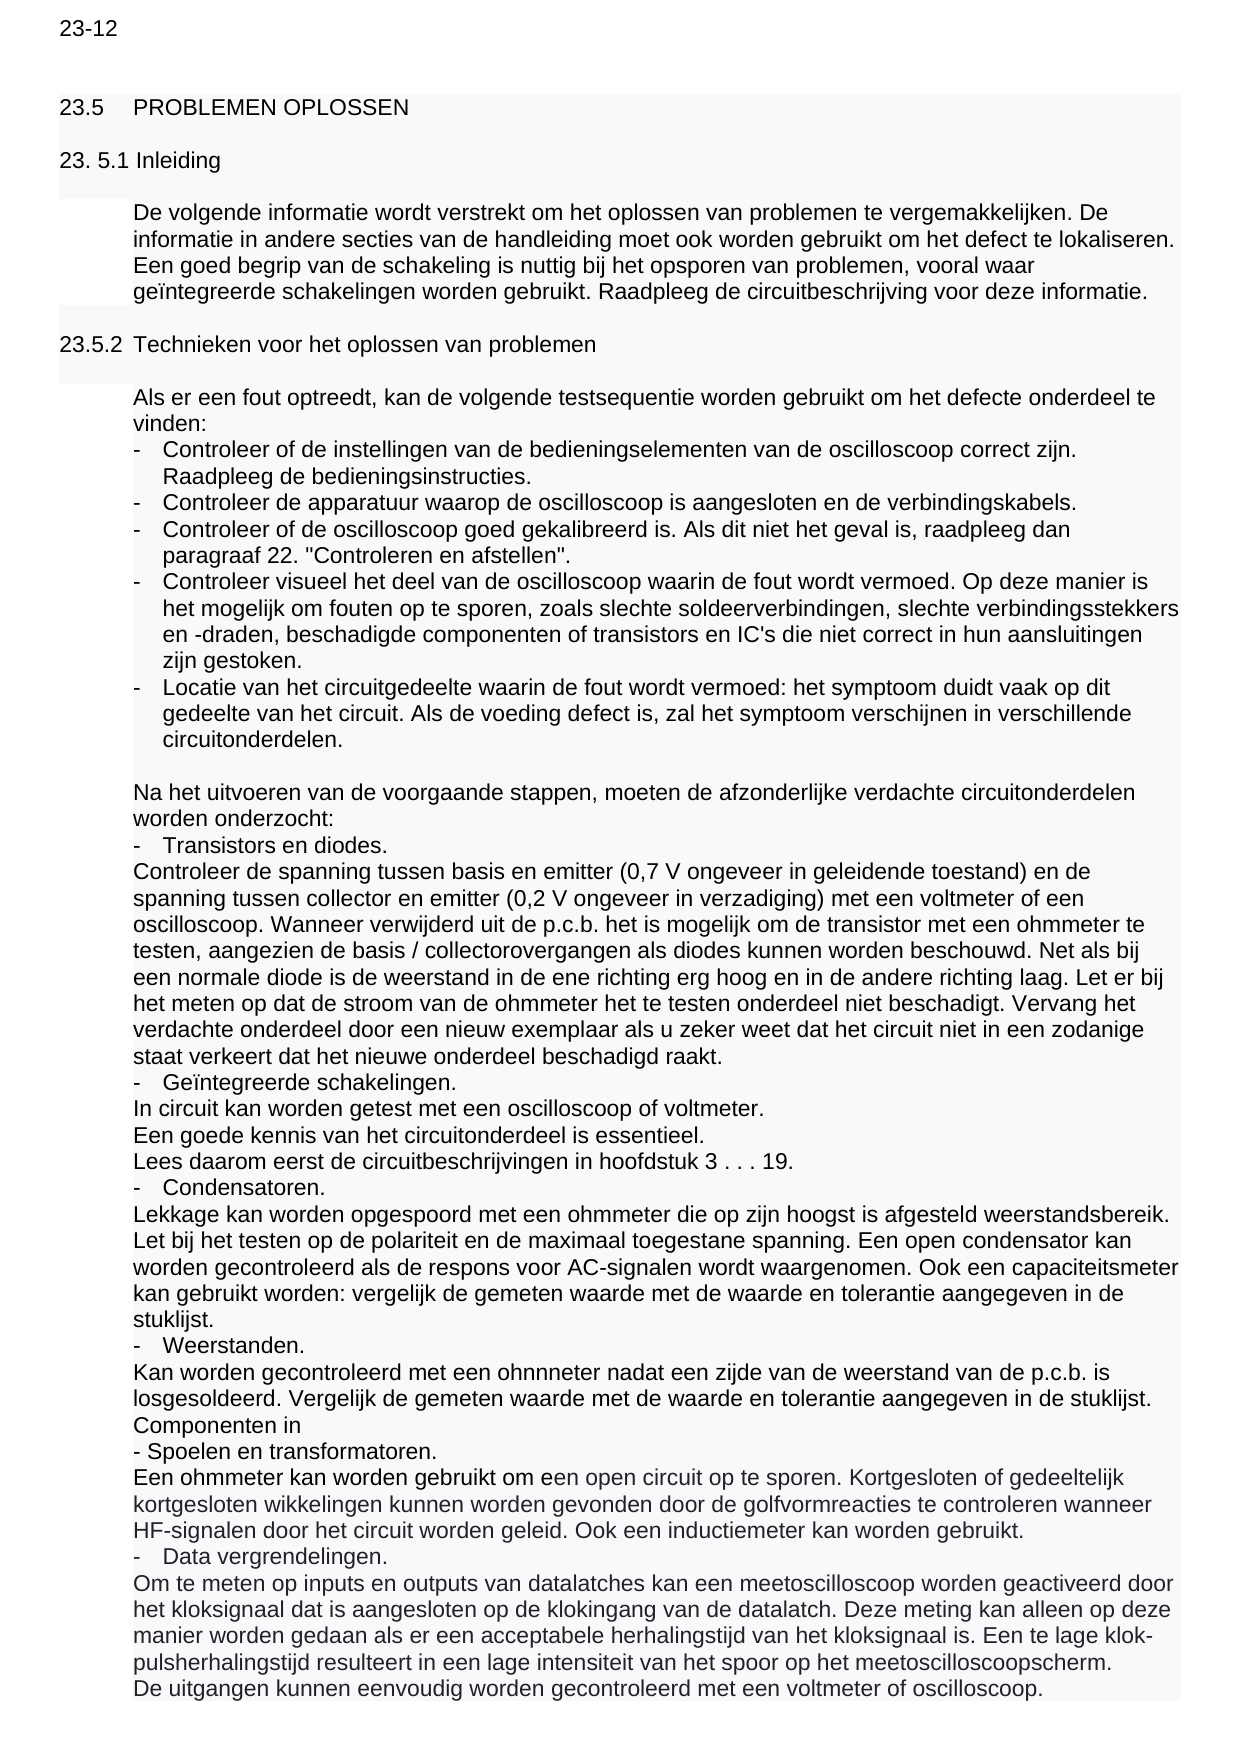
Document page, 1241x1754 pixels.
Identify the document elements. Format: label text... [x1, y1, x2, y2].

text - Controleer de apparatuur waarop de oscilloscoop is aangesloten en de verbindingskabels. [133, 489, 1181, 516]
text Na het uitvoeren van de voorgaande stappen, moeten de afzonderlijke verdachte circuitonderdelen worden onderzocht: [133, 779, 1181, 832]
text In circuit kan worden getest met een oscilloscoop of voltmeter. [133, 1095, 1181, 1122]
text 23.5 PROBLEMEN OPLOSSEN [59, 94, 1181, 120]
text 23. 5.1 Inleiding [59, 147, 1181, 173]
text - Condensatoren. [133, 1174, 1181, 1201]
text De volgende informatie wordt verstrekt om het oplossen van problemen te vergemakkelijken. De informatie in andere secties van de handleiding moet ook worden gebruikt om het defect te lokaliseren. Een goed begrip van de schakeling is nuttig bij het opsporen van problemen, vooral waar geïntegreerde schakelingen worden gebruikt. Raadpleeg de circuitbeschrijving voor deze informatie. [133, 199, 1181, 305]
text - Geïntegreerde schakelingen. [133, 1069, 1181, 1095]
text 23.5.2 Technieken voor het oplossen van problemen [59, 331, 1181, 357]
text Een goede kennis van het circuitonderdeel is essentieel. [133, 1122, 1181, 1148]
text Om te meten op inputs en outputs van datalatches kan een meetoscilloscoop worden geactiveerd door het kloksignaal dat is aangesloten op de klokingang van de datalatch. Deze meting kan alleen op deze manier worden gedaan als er een acceptabele herhalingstijd van het kloksignaal is. Een te lage klok-pulsherhalingstijd resulteert in een lage intensiteit van het spoor op het meetoscilloscoopscherm. [133, 1570, 1181, 1675]
text - Data vergrendelingen. [133, 1543, 1181, 1570]
text - Spoelen en transformatoren. [133, 1438, 1181, 1464]
text Controleer de spanning tussen basis en emitter (0,7 V ongeveer in geleidende toestand) en de spanning tussen collector en emitter (0,2 V ongeveer in verzadiging) met een voltmeter of een oscilloscoop. Wanneer verwijderd uit de p.c.b. het is mogelijk om de transistor met een ohmmeter te testen, aangezien de basis / collectorovergangen als diodes kunnen worden beschouwd. Net als bij een normale diode is de weerstand in de ene richting erg hoog en in de andere richting laag. Let er bij het meten op dat de stroom van de ohmmeter het te testen onderdeel niet beschadigt. Vervang het verdachte onderdeel door een nieuw exemplaar als u zeker weet dat het circuit niet in een zodanige staat verkeert dat het nieuwe onderdeel beschadigd raakt. [133, 858, 1181, 1069]
text Lees daarom eerst de circuitbeschrijvingen in hoofdstuk 3 . . . 19. [133, 1148, 1181, 1174]
text 23-12 [59, 15, 1181, 41]
text Een ohmmeter kan worden gebruikt om een ​​open circuit op te sporen. Kortgesloten of gedeeltelijk kortgesloten wikkelingen kunnen worden gevonden door de golfvormreacties te controleren wanneer HF-signalen door het circuit worden geleid. Ook een inductiemeter kan worden gebruikt. [133, 1464, 1181, 1543]
text Als er een fout optreedt, kan de volgende testsequentie worden gebruikt om het defecte onderdeel te vinden: [133, 384, 1181, 436]
text - Weerstanden. [133, 1332, 1181, 1359]
text Kan worden gecontroleerd met een ohnnneter nadat een zijde van de weerstand van de p.c.b. is losgesoldeerd. Vergelijk de gemeten waarde met de waarde en tolerantie aangegeven in de stuklijst. Componenten in [133, 1359, 1181, 1438]
text Lekkage kan worden opgespoord met een ohmmeter die op zijn hoogst is afgesteld weerstandsbereik. Let bij het testen op de polariteit en de maximaal toegestane spanning. Een open condensator kan worden gecontroleerd als de respons voor AC-signalen wordt waargenomen. Ook een capaciteitsmeter kan gebruikt worden: vergelijk de gemeten waarde met de waarde en tolerantie aangegeven in de stuklijst. [133, 1201, 1181, 1332]
text - Controleer visueel het deel van de oscilloscoop waarin de fout wordt vermoed. Op deze manier is het mogelijk om fouten op te sporen, zoals slechte soldeerverbindingen, slechte verbindingsstekkers en -draden, beschadigde componenten of transistors en IC's die niet correct in hun aansluitingen zijn gestoken. [133, 568, 1181, 674]
text - Transistors en diodes. [133, 832, 1181, 858]
text - Locatie van het circuitgedeelte waarin de fout wordt vermoed: het symptoom duidt vaak op dit gedeelte van het circuit. Als de voeding defect is, zal het symptoom verschijnen in verschillende circuitonderdelen. [133, 674, 1181, 753]
text De uitgangen kunnen eenvoudig worden gecontroleerd met een voltmeter of oscilloscoop. [133, 1675, 1181, 1701]
text - Controleer of de oscilloscoop goed gekalibreerd is. Als dit niet het geval is, raadpleeg dan paragraaf 22. "Controleren en afstellen". [133, 516, 1181, 568]
text - Controleer of de instellingen van de bedieningselementen van de oscilloscoop correct zijn. Raadpleeg de bedieningsinstructies. [133, 436, 1181, 489]
